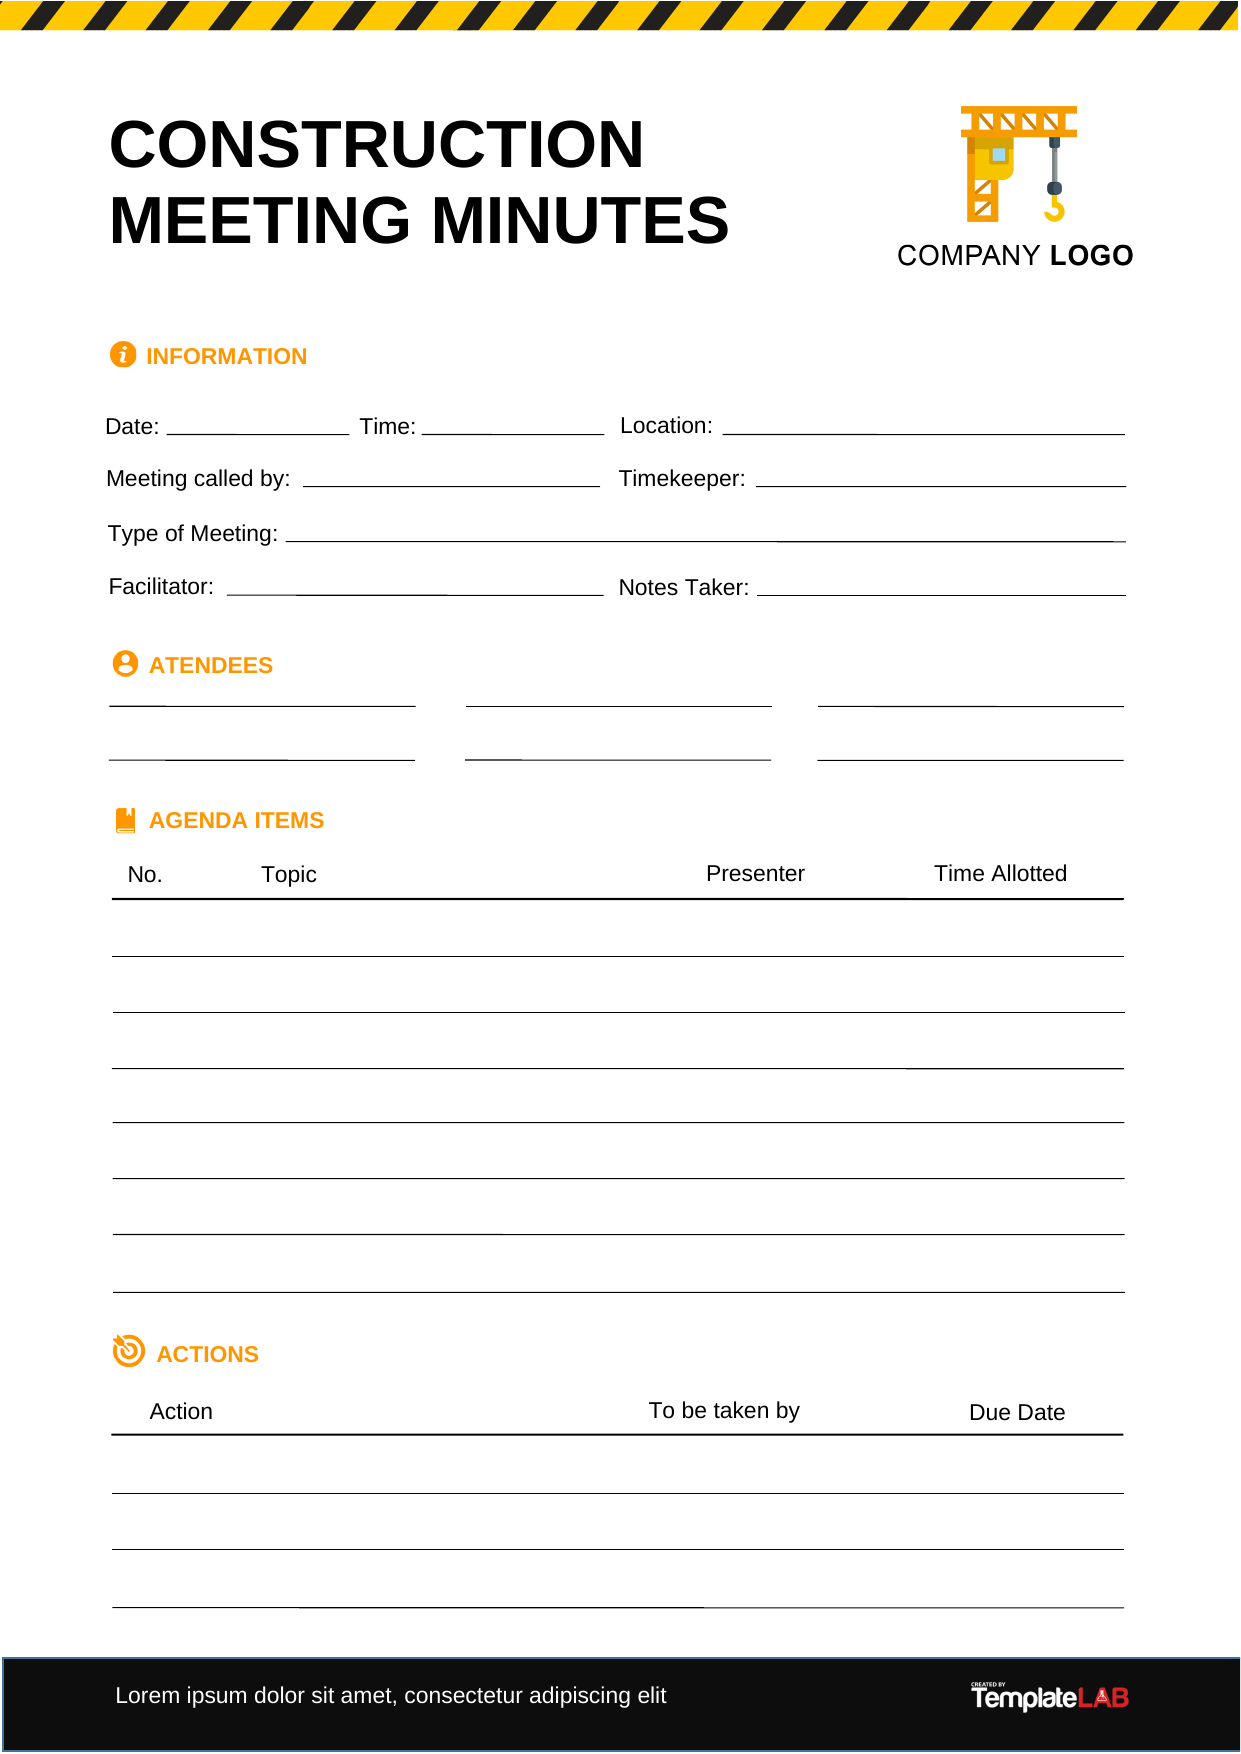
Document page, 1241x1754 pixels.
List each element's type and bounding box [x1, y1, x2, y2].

picture [0, 1, 1238, 36]
picture [110, 801, 141, 839]
picture [961, 1672, 1136, 1721]
picture [103, 334, 142, 374]
picture [883, 79, 1145, 286]
picture [108, 646, 143, 683]
picture [107, 1330, 149, 1371]
